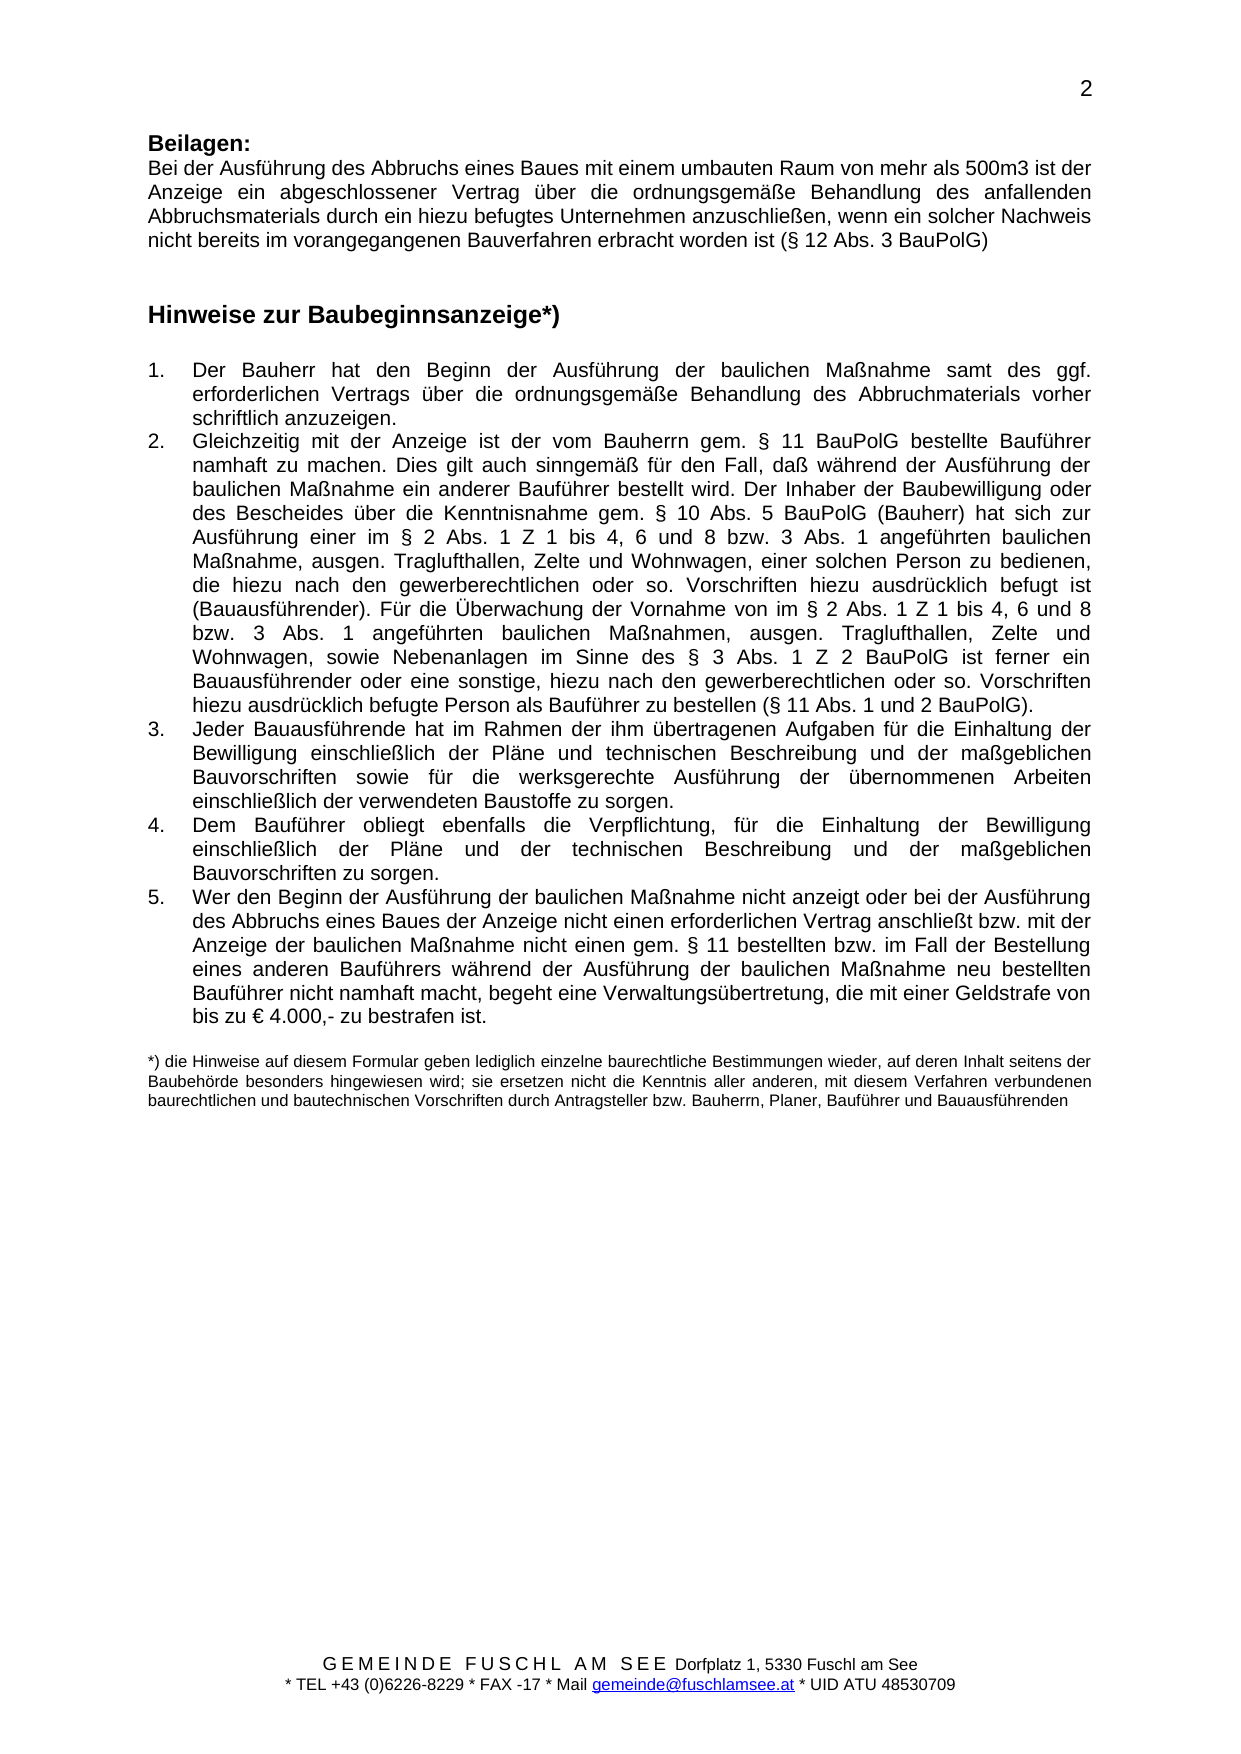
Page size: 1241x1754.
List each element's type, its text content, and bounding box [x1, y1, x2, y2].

list Der Bauherr hat den Beginn der Ausführung der baulichen Maßnahme samt des ggf. erforderlichen Vertrags über die ordnungsgemäße Behandlung des Abbruchmaterials vorher schriftlich anzuzeigen. [148, 357, 1092, 429]
text Bei der Ausführung des Abbruchs eines Baues mit einem umbauten Raum von mehr als 500m3 ist der Anzeige ein abgeschlossener Vertrag über die ordnungsgemäße Behandlung des anfallenden Abbruchsmaterials durch ein hiezu befugtes Unternehmen anzuschließen, wenn ein solcher Nachweis nicht bereits im vorangegangenen Bauverfahren erbracht worden ist (§ 12 Abs. 3 BauPolG) [148, 156, 1092, 252]
text Beilagen: [148, 130, 1092, 156]
list Dem Bauführer obliegt ebenfalls die Verpflichtung, für die Einhaltung der Bewilligung einschließlich der Pläne und der technischen Beschreibung und der maßgeblichen Bauvorschriften zu sorgen. [148, 813, 1092, 884]
list Wer den Beginn der Ausführung der baulichen Maßnahme nicht anzeigt oder bei der Ausführung des Abbruchs eines Baues der Anzeige nicht einen erforderlichen Vertrag anschließt bzw. mit der Anzeige der baulichen Maßnahme nicht einen gem. § 11 bestellten bzw. im Fall der Bestellung eines anderen Bauführers während der Ausführung der baulichen Maßnahme neu bestellten Bauführer nicht namhaft macht, begeht eine Verwaltungsübertretung, die mit einer Geldstrafe von bis zu € 4.000,- zu bestrafen ist. [148, 884, 1092, 1028]
text Hinweise zur Baubeginnsanzeige*) [148, 300, 1092, 329]
list Jeder Bauausführende hat im Rahmen der ihm übertragenen Aufgaben für die Einhaltung der Bewilligung einschließlich der Pläne und technischen Beschreibung und der maßgeblichen Bauvorschriften sowie für die werksgerechte Ausführung der übernommenen Arbeiten einschließlich der verwendeten Baustoffe zu sorgen. [148, 717, 1092, 813]
text *) die Hinweise auf diesem Formular geben lediglich einzelne baurechtliche Bestimmungen wieder, auf deren Inhalt seitens der Baubehörde besonders hingewiesen wird; sie ersetzen nicht die Kenntnis aller anderen, mit diesem Verfahren verbundenen baurechtlichen und bautechnischen Vorschriften durch Antragsteller bzw. Bauherrn, Planer, Bauführer und Bauausführenden [148, 1052, 1092, 1110]
list Gleichzeitig mit der Anzeige ist der vom Bauherrn gem. § 11 BauPolG bestellte Bauführer namhaft zu machen. Dies gilt auch sinngemäß für den Fall, daß während der Ausführung der baulichen Maßnahme ein anderer Bauführer bestellt wird. Der Inhaber der Baubewilligung oder des Bescheides über die Kenntnisnahme gem. § 10 Abs. 5 BauPolG (Bauherr) hat sich zur Ausführung einer im § 2 Abs. 1 Z 1 bis 4, 6 und 8 bzw. 3 Abs. 1 angeführten baulichen Maßnahme, ausgen. Traglufthallen, Zelte und Wohnwagen, einer solchen Person zu bedienen, die hiezu nach den gewerberechtlichen oder so. Vorschriften hiezu ausdrücklich befugt ist (Bauausführender). Für die Überwachung der Vornahme von im § 2 Abs. 1 Z 1 bis 4, 6 und 8 bzw. 3 Abs. 1 angeführten baulichen Maßnahmen, ausgen. Traglufthallen, Zelte und Wohnwagen, sowie Nebenanlagen im Sinne des § 3 Abs. 1 Z 2 BauPolG ist ferner ein Bauausführender oder eine sonstige, hiezu nach den gewerberechtlichen oder so. Vorschriften hiezu ausdrücklich befugte Person als Bauführer zu bestellen (§ 11 Abs. 1 und 2 BauPolG). [148, 429, 1092, 717]
